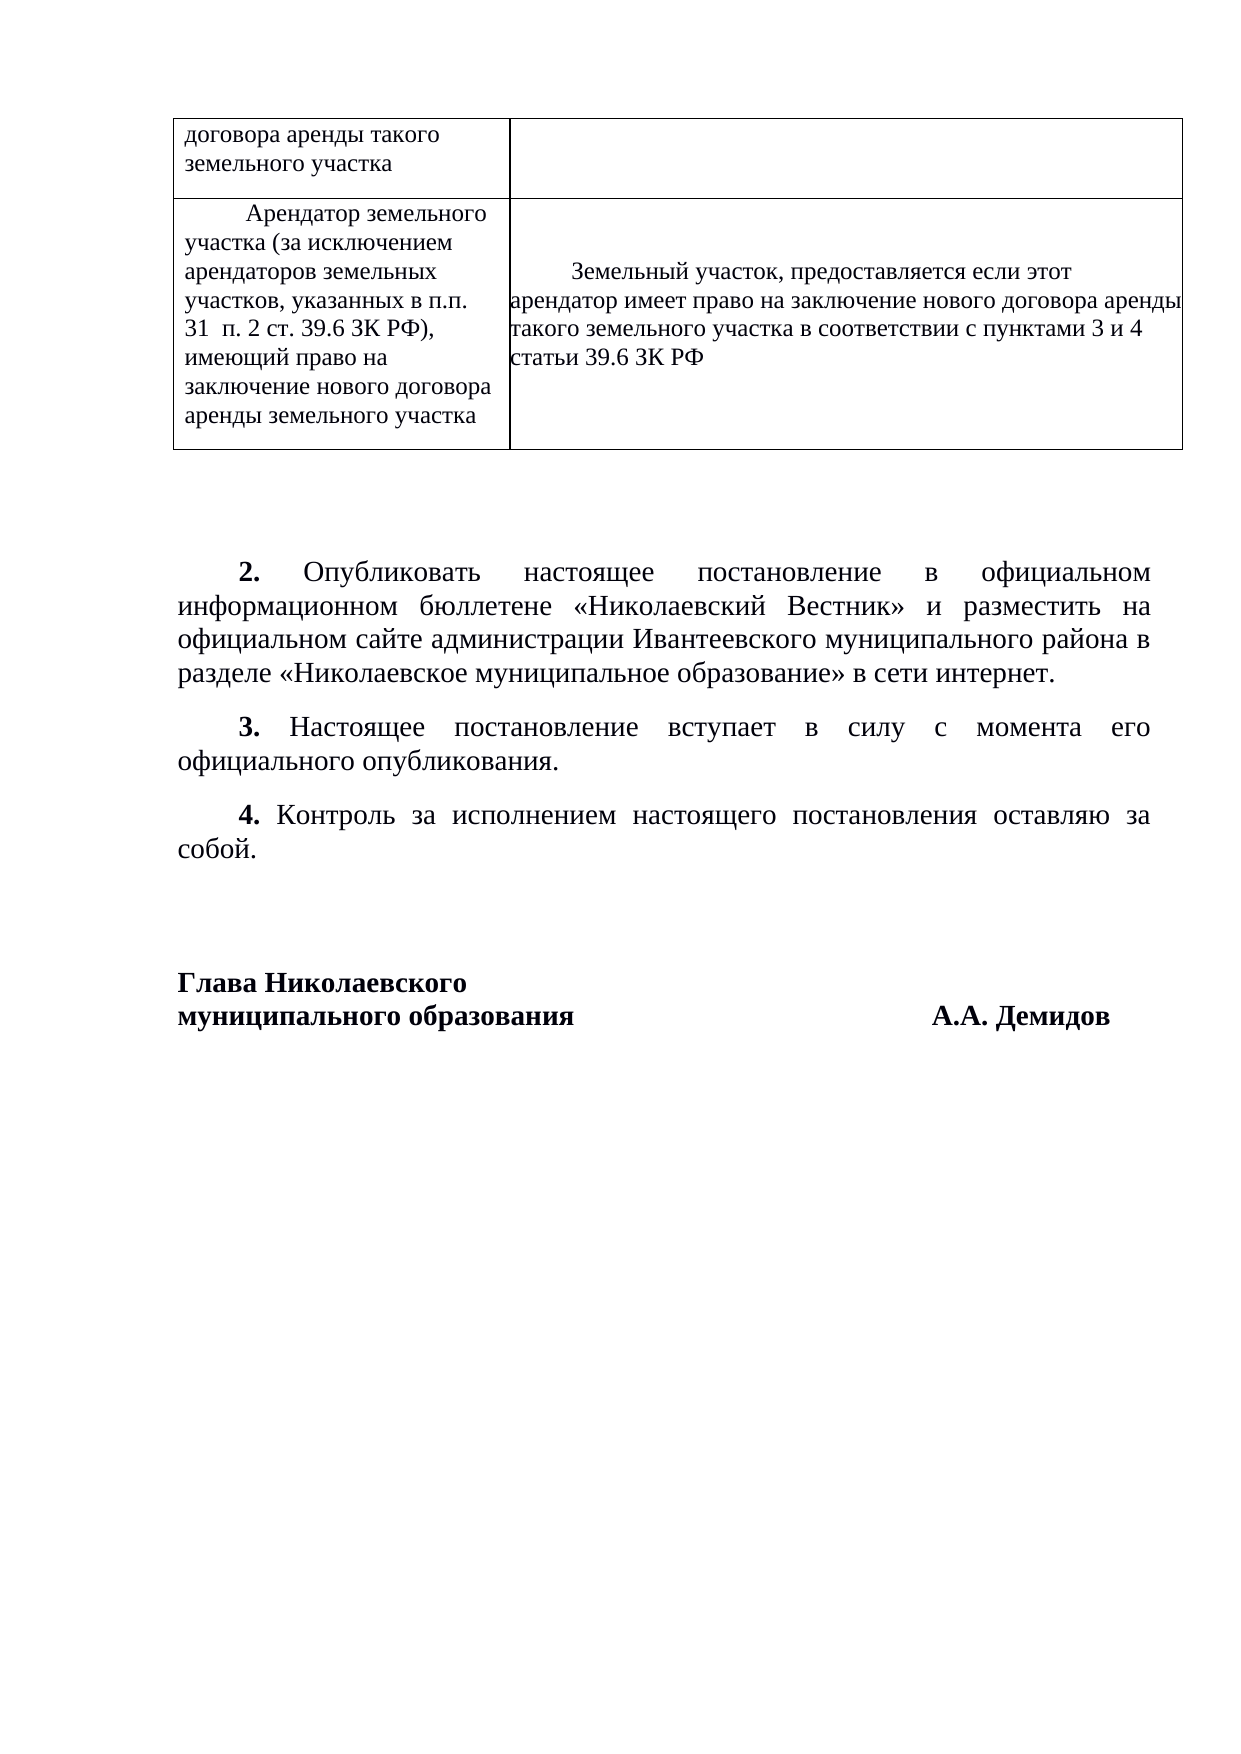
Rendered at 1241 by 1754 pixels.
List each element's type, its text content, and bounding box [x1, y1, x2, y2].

text 2. Опубликовать настоящее постановление в официальном информационном бюллетене «Николаевский Вестник» и разместить на официальном сайте администрации Ивантеевского муниципального района в разделе «Николаевское муниципальное образование» в сети интернет. [177, 554, 1152, 688]
table_cell Земельный участок, предоставляется если этот арендатор имеет право на заключение нового договора аренды такого земельного участка в соответствии с пунктами 3 и 4 статьи 39.6 ЗК РФ [511, 199, 1182, 449]
text Глава Николаевского [177, 965, 1152, 998]
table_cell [511, 119, 1182, 197]
table_cell Арендатор земельного участка (за исключением арендаторов земельных участков, указанных в п.п. 31 п. 2 ст. 39.6 ЗК РФ), имеющий право на заключение нового договора аренды земельного участка [174, 199, 509, 449]
text 3. Настоящее постановление вступает в силу с момента его официального опубликования. [177, 709, 1152, 776]
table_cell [174, 119, 509, 197]
text 4. Контроль за исполнением настоящего постановления оставляю за собой. [177, 797, 1152, 864]
text муниципального образования А.А. Демидов [177, 998, 1152, 1032]
